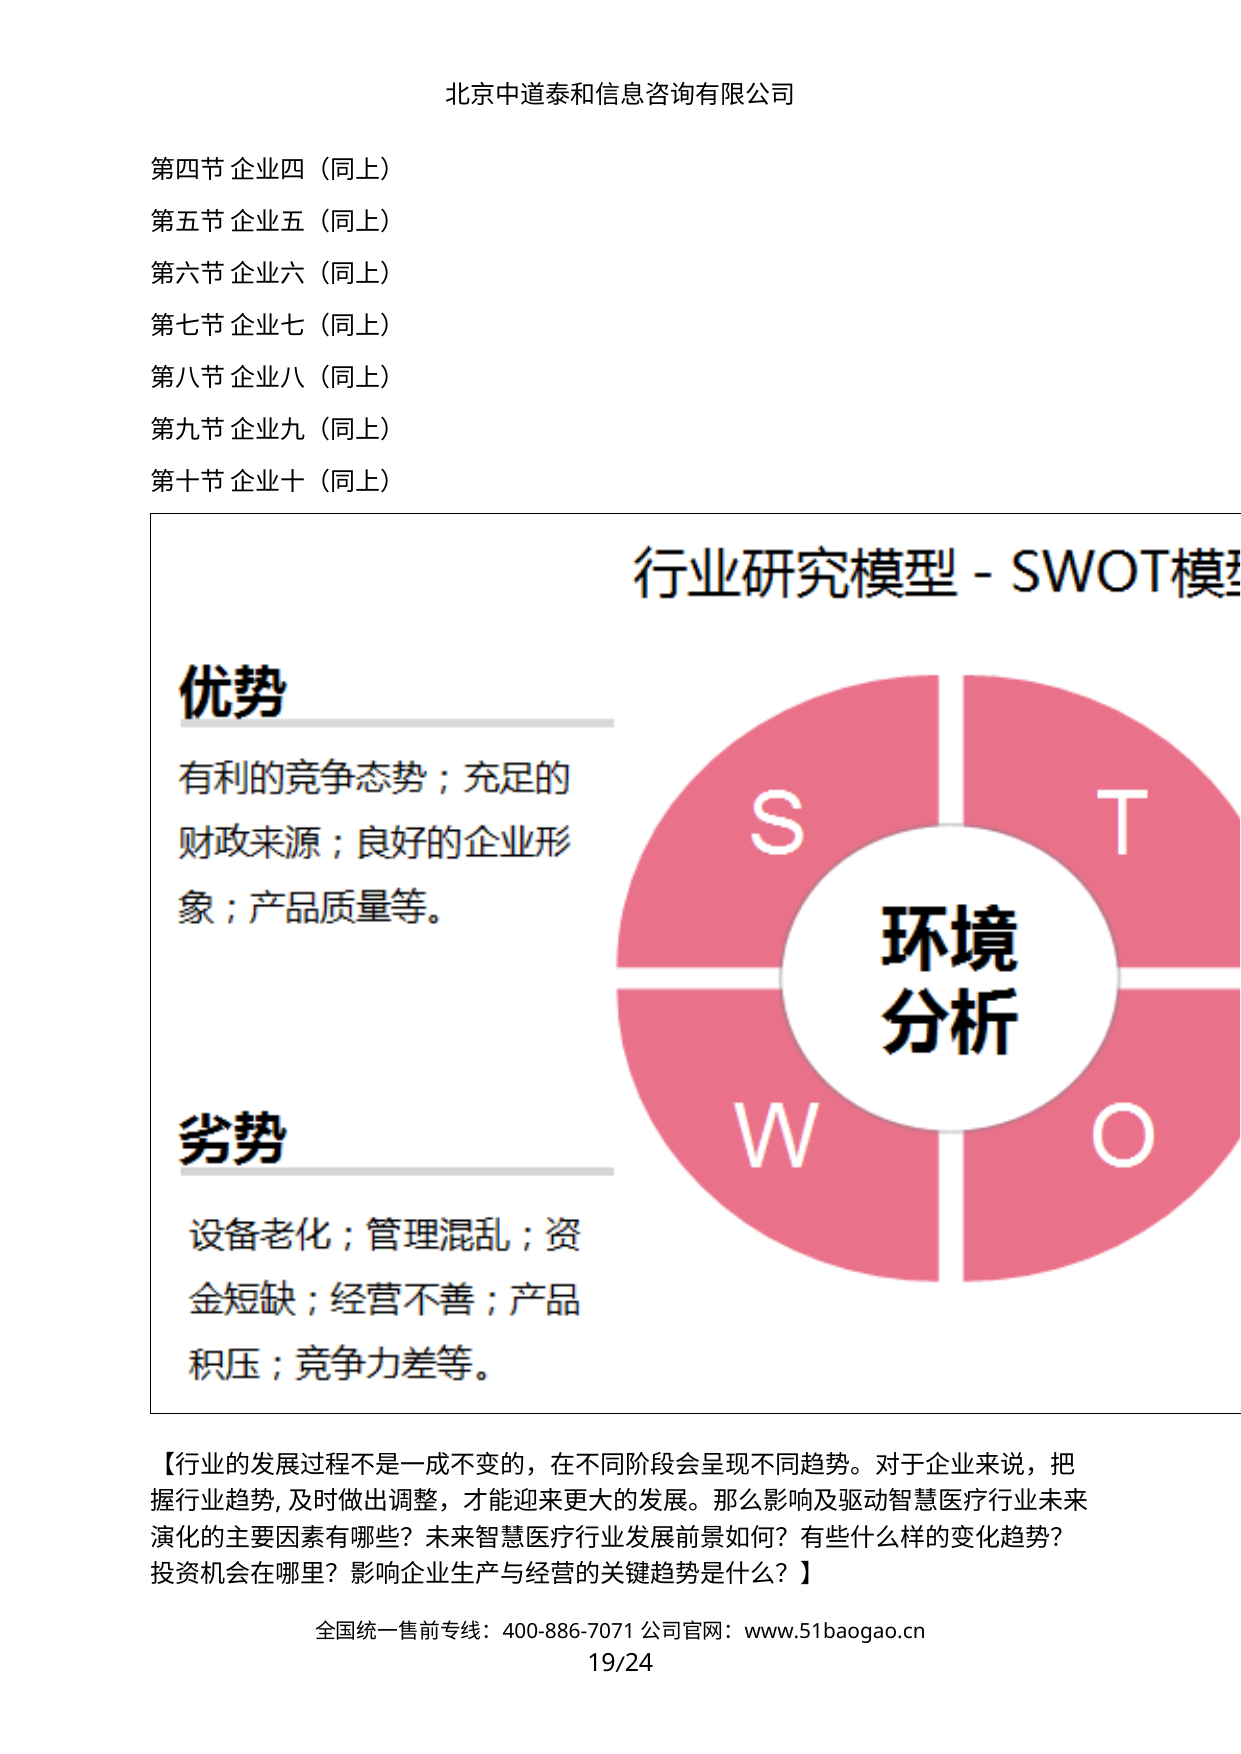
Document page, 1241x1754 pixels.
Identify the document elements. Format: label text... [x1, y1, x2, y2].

text 第八节 企业八（同上） [150, 357, 1090, 394]
text 【行业的发展过程不是一成不变的，在不同阶段会呈现不同趋势。对于企业来说，把握行业趋势, 及时做出调整，才能迎来更大的发展。那么影响及驱动智慧医疗行业未来演化的主要因素有哪些？未来智慧医疗行业发展前景如何？有些什么样的变化趋势？投资机会在哪里？影响企业生产与经营的关键趋势是什么？】 [150, 1444, 1090, 1589]
text 第五节 企业五（同上） [150, 202, 1090, 238]
picture [151, 514, 1241, 1413]
text 第九节 企业九（同上） [150, 409, 1090, 446]
text 第十节 企业十（同上） [150, 461, 1090, 497]
text 第四节 企业四（同上） [150, 150, 1090, 186]
text 第六节 企业六（同上） [150, 254, 1090, 290]
text 第七节 企业七（同上） [150, 306, 1090, 342]
